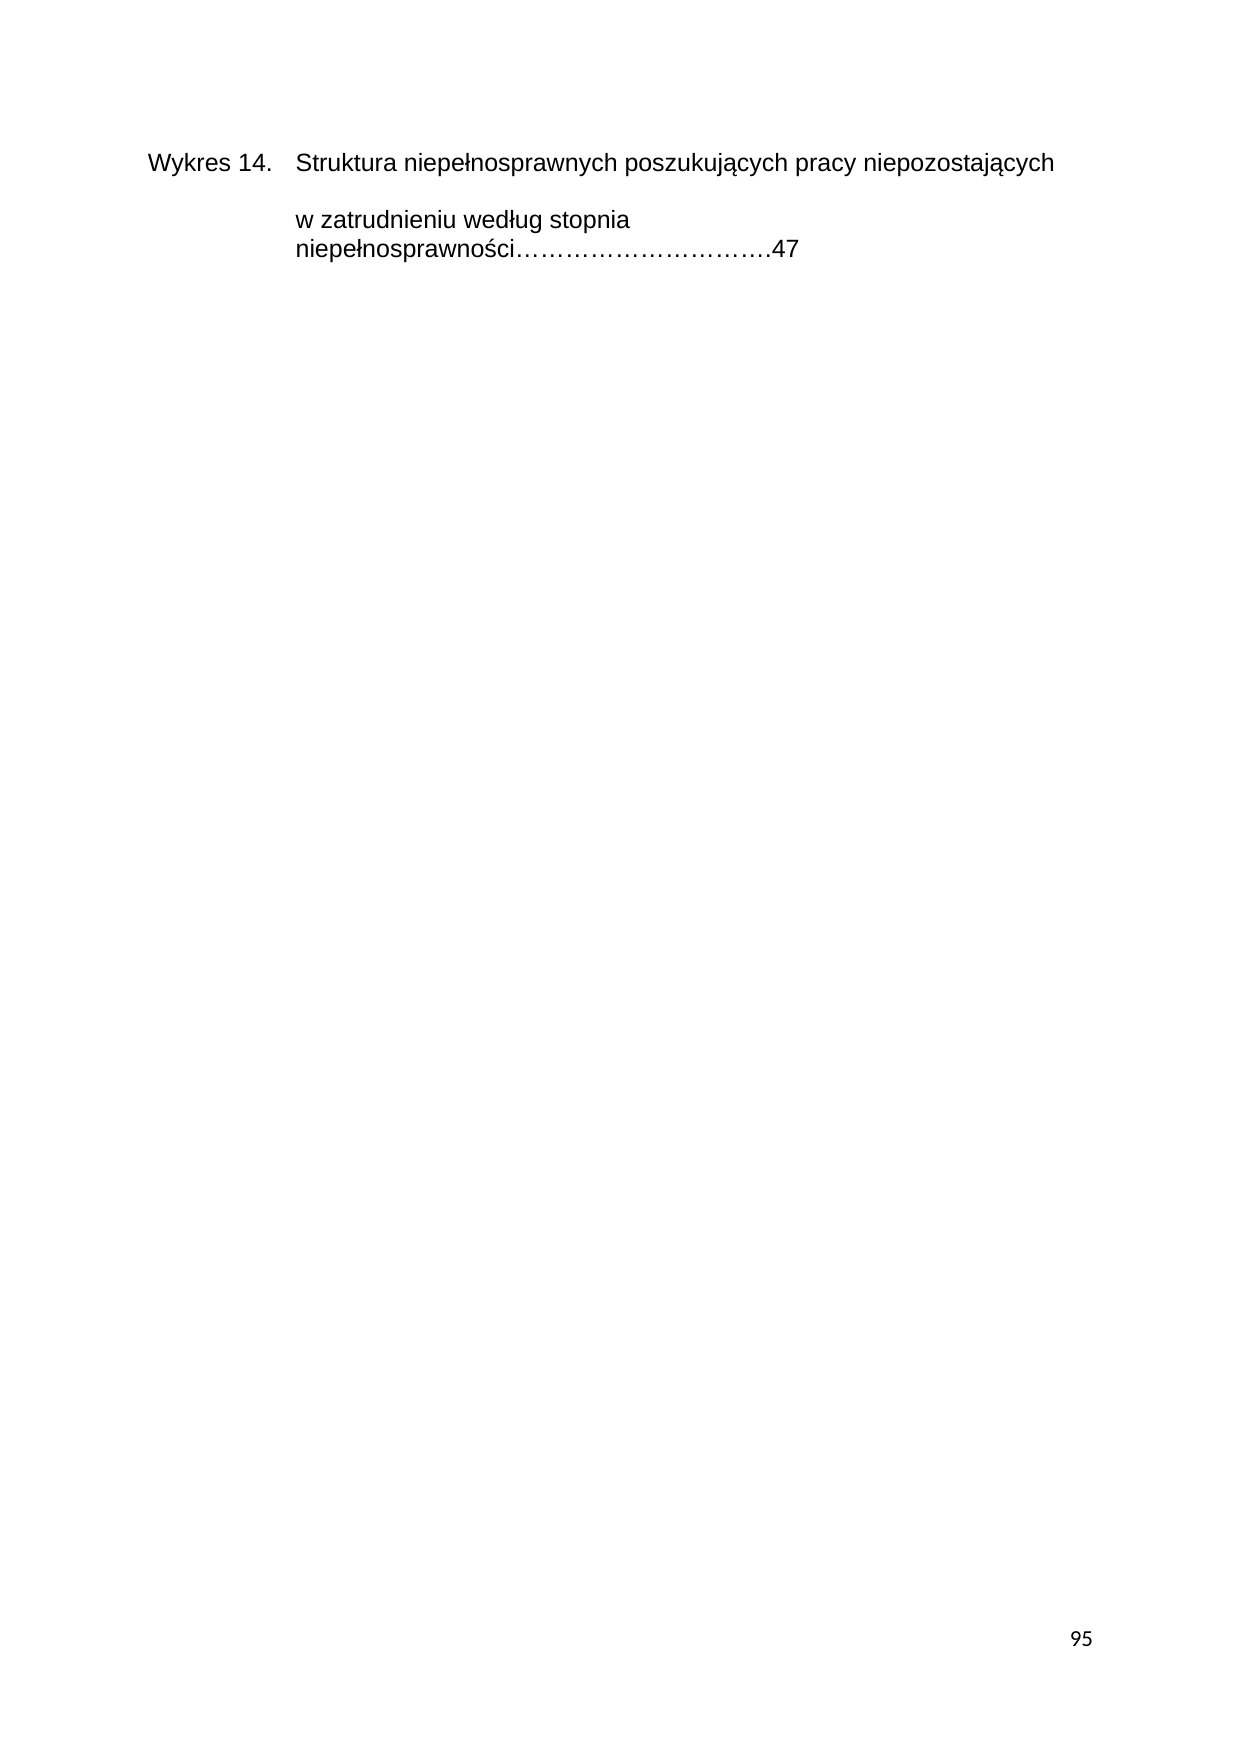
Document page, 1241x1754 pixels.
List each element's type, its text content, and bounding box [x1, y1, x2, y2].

text Wykres 14. Struktura niepełnosprawnych poszukujących pracy niepozostających w zatrudnieniu według stopnia niepełnosprawności………………………….47 [148, 148, 1093, 263]
